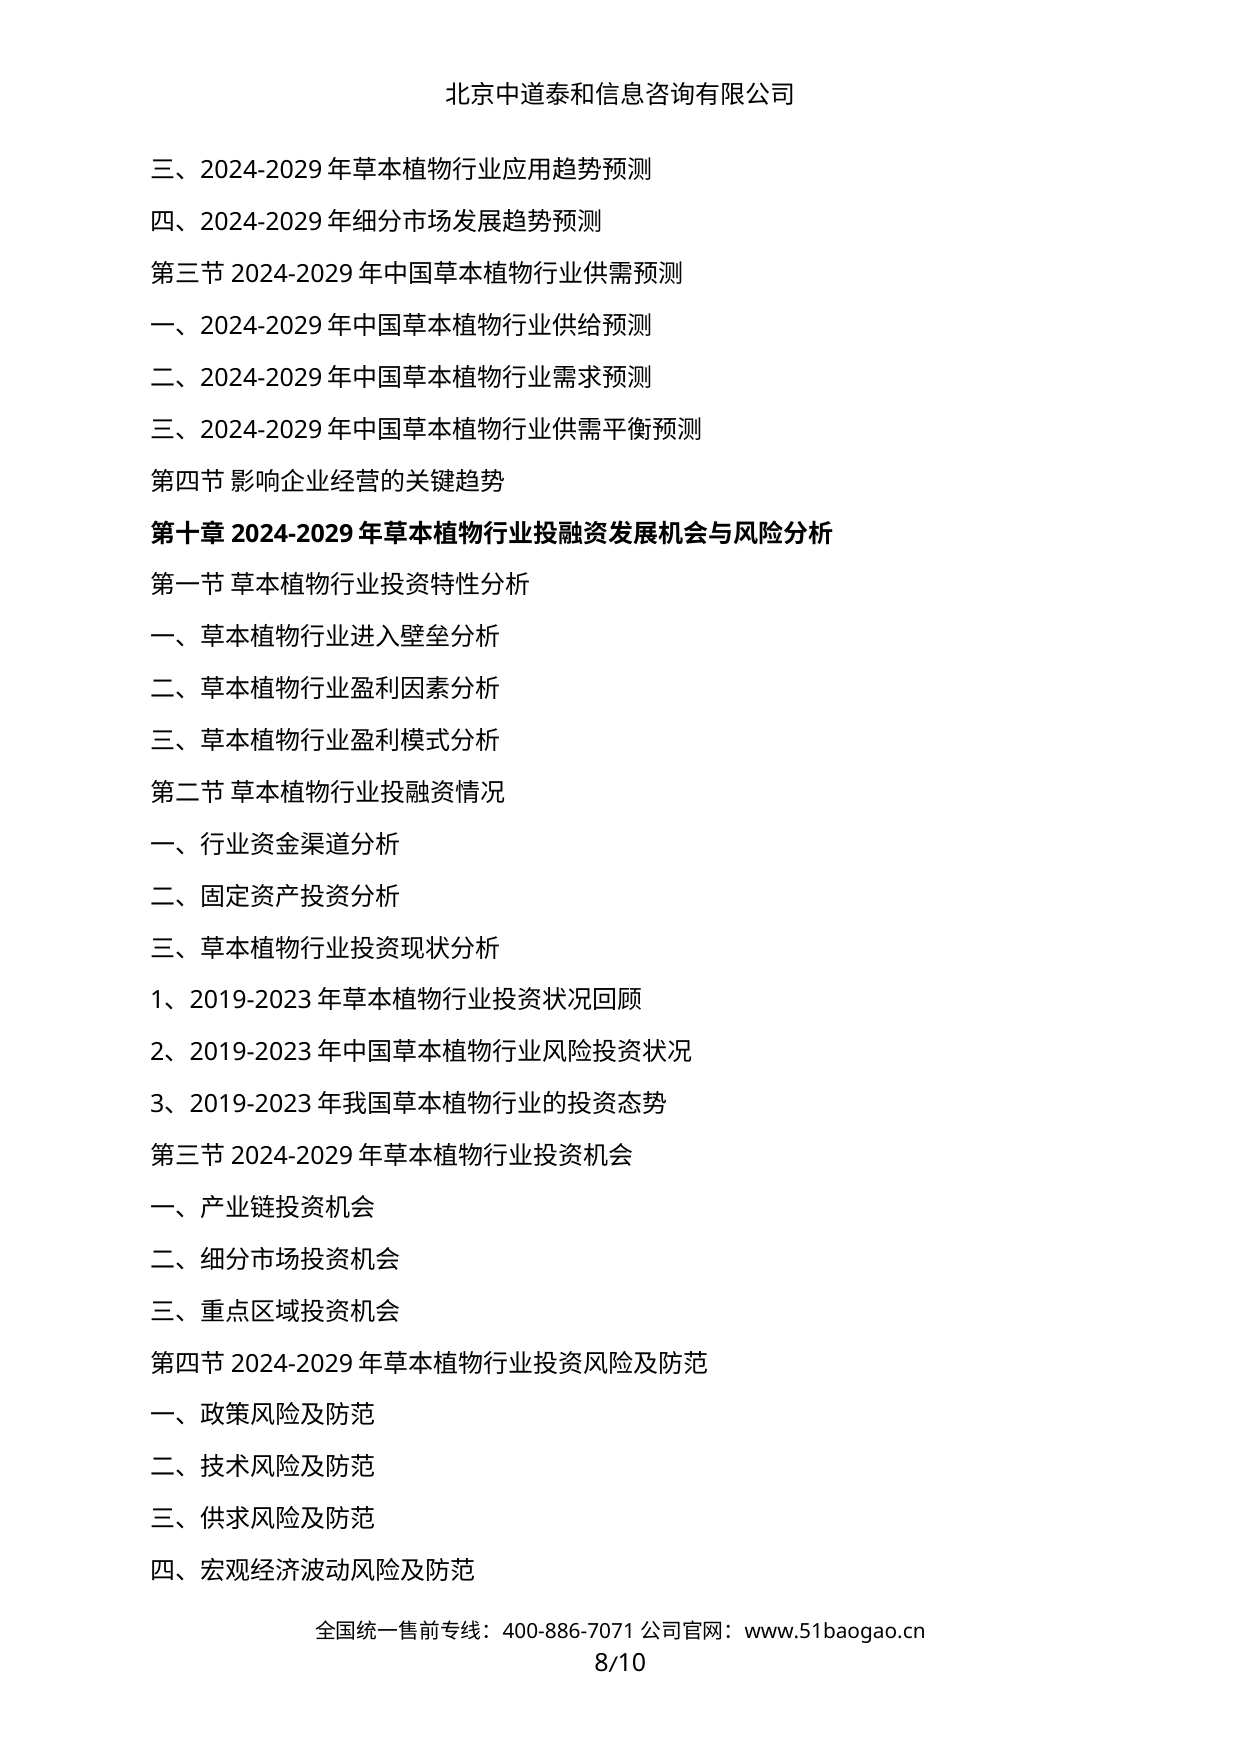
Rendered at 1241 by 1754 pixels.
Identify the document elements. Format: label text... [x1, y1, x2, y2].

text 一、草本植物行业进入壁垒分析 [150, 617, 1090, 653]
text 二、技术风险及防范 [150, 1447, 1090, 1483]
text 三、供求风险及防范 [150, 1499, 1090, 1535]
text 3、2019-2023年我国草本植物行业的投资态势 [150, 1084, 1090, 1120]
text 四、2024-2029年细分市场发展趋势预测 [150, 202, 1090, 238]
text 二、草本植物行业盈利因素分析 [150, 669, 1090, 705]
text 第四节 2024-2029年草本植物行业投资风险及防范 [150, 1343, 1090, 1379]
text 第二节 草本植物行业投融资情况 [150, 772, 1090, 809]
text 第三节 2024-2029年草本植物行业投资机会 [150, 1136, 1090, 1172]
text 四、宏观经济波动风险及防范 [150, 1551, 1090, 1587]
text 二、2024-2029年中国草本植物行业需求预测 [150, 357, 1090, 394]
text 一、政策风险及防范 [150, 1395, 1090, 1431]
text 三、2024-2029年草本植物行业应用趋势预测 [150, 150, 1090, 186]
text 第四节 影响企业经营的关键趋势 [150, 461, 1090, 497]
text 第十章 2024-2029年草本植物行业投融资发展机会与风险分析 [150, 513, 1090, 549]
text 1、2019-2023年草本植物行业投资状况回顾 [150, 980, 1090, 1016]
text 三、草本植物行业盈利模式分析 [150, 721, 1090, 757]
text 三、重点区域投资机会 [150, 1291, 1090, 1327]
text 三、草本植物行业投资现状分析 [150, 928, 1090, 964]
text 第一节 草本植物行业投资特性分析 [150, 565, 1090, 601]
text 二、固定资产投资分析 [150, 876, 1090, 912]
text 一、产业链投资机会 [150, 1187, 1090, 1224]
text 一、2024-2029年中国草本植物行业供给预测 [150, 306, 1090, 342]
text 三、2024-2029年中国草本植物行业供需平衡预测 [150, 409, 1090, 446]
text 2、2019-2023年中国草本植物行业风险投资状况 [150, 1032, 1090, 1068]
text 一、行业资金渠道分析 [150, 824, 1090, 861]
text 二、细分市场投资机会 [150, 1239, 1090, 1276]
text 第三节 2024-2029年中国草本植物行业供需预测 [150, 254, 1090, 290]
